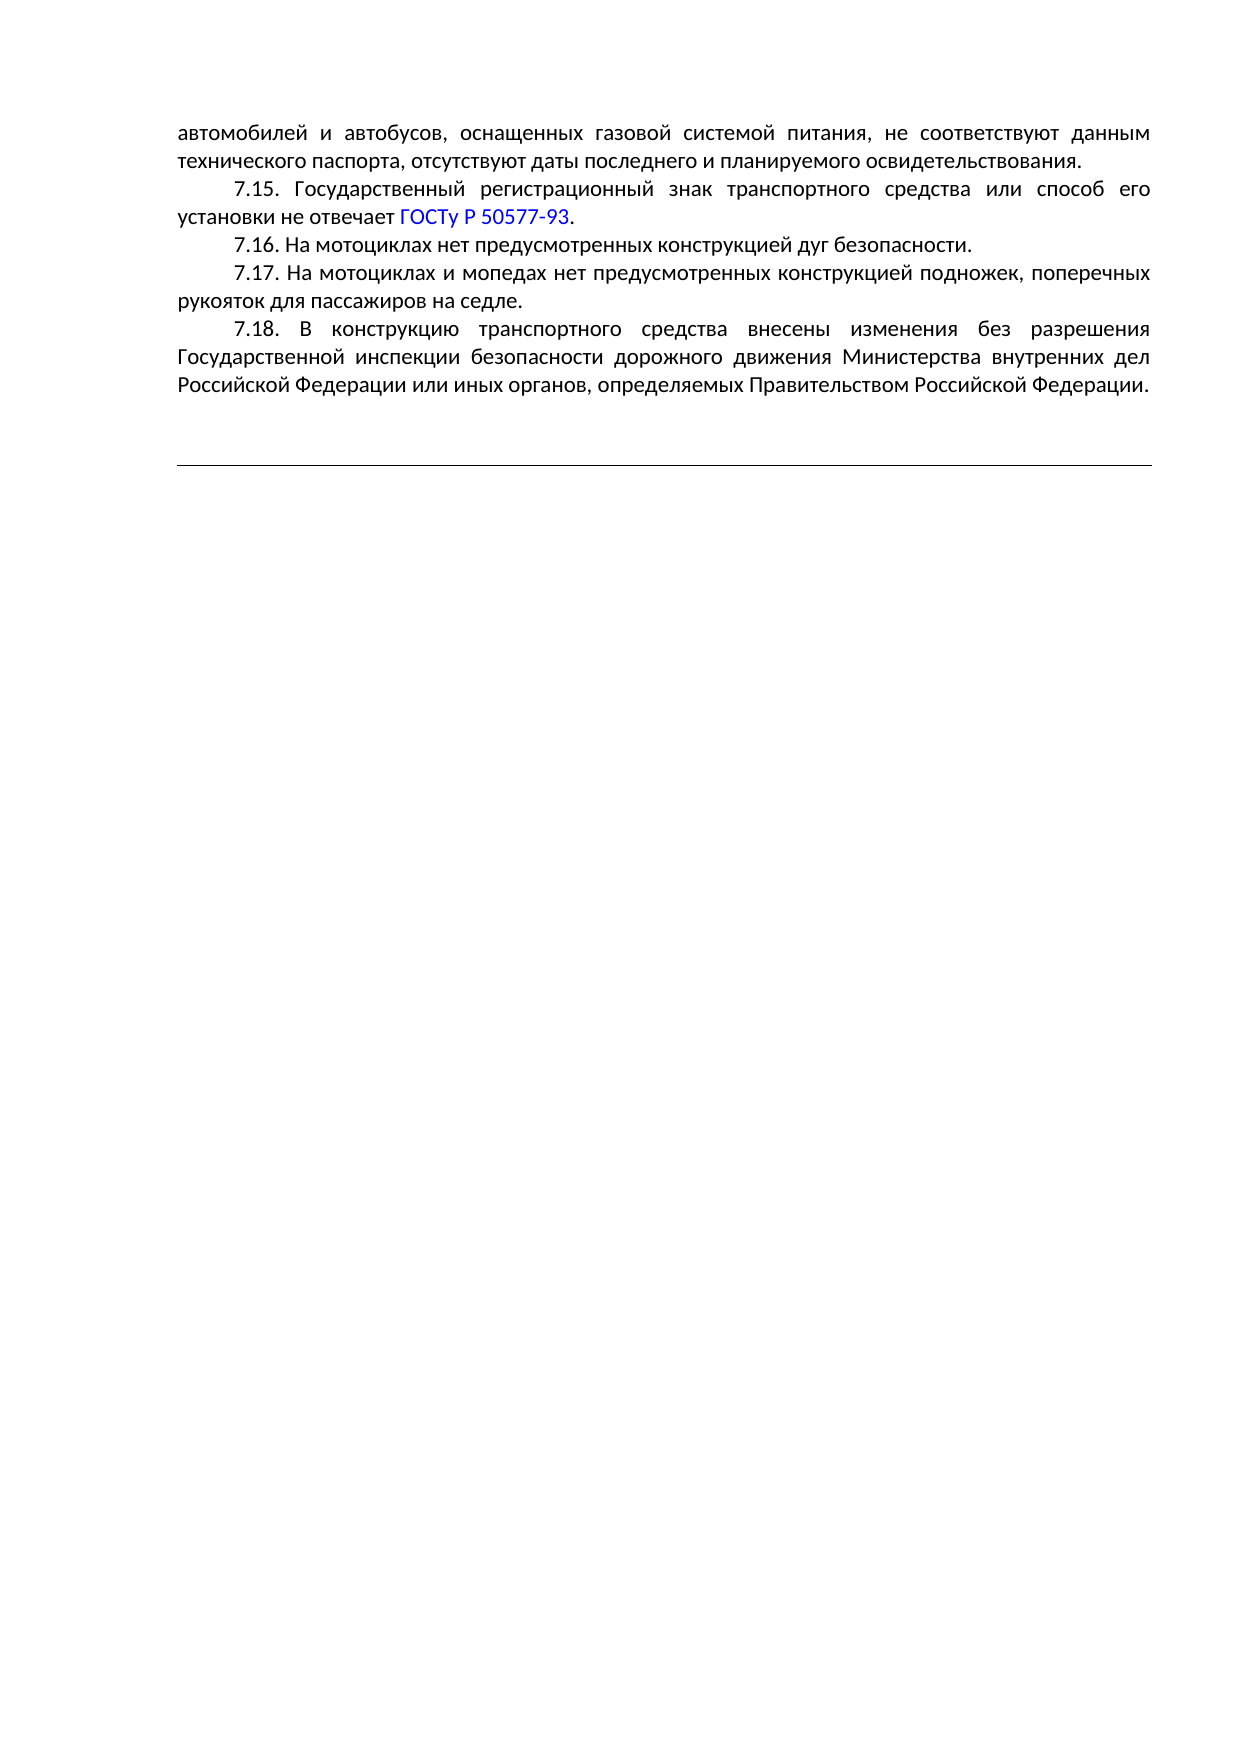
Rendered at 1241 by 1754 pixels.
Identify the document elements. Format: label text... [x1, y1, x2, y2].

text 7.17. На мотоциклах и мопедах нет предусмотренных конструкцией подножек, поперечных рукояток для пассажиров на седле. [177, 258, 1152, 314]
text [177, 118, 1152, 174]
text 7.15. Государственный регистрационный знак транспортного средства или способ его установки не отвечает ГОСТу Р 50577-93. [177, 174, 1152, 230]
text 7.18. В конструкцию транспортного средства внесены изменения без разрешения Государственной инспекции безопасности дорожного движения Министерства внутренних дел Российской Федерации или иных органов, определяемых Правительством Российской Федерации. [177, 314, 1152, 398]
text 7.16. На мотоциклах нет предусмотренных конструкцией дуг безопасности. [177, 230, 1152, 258]
